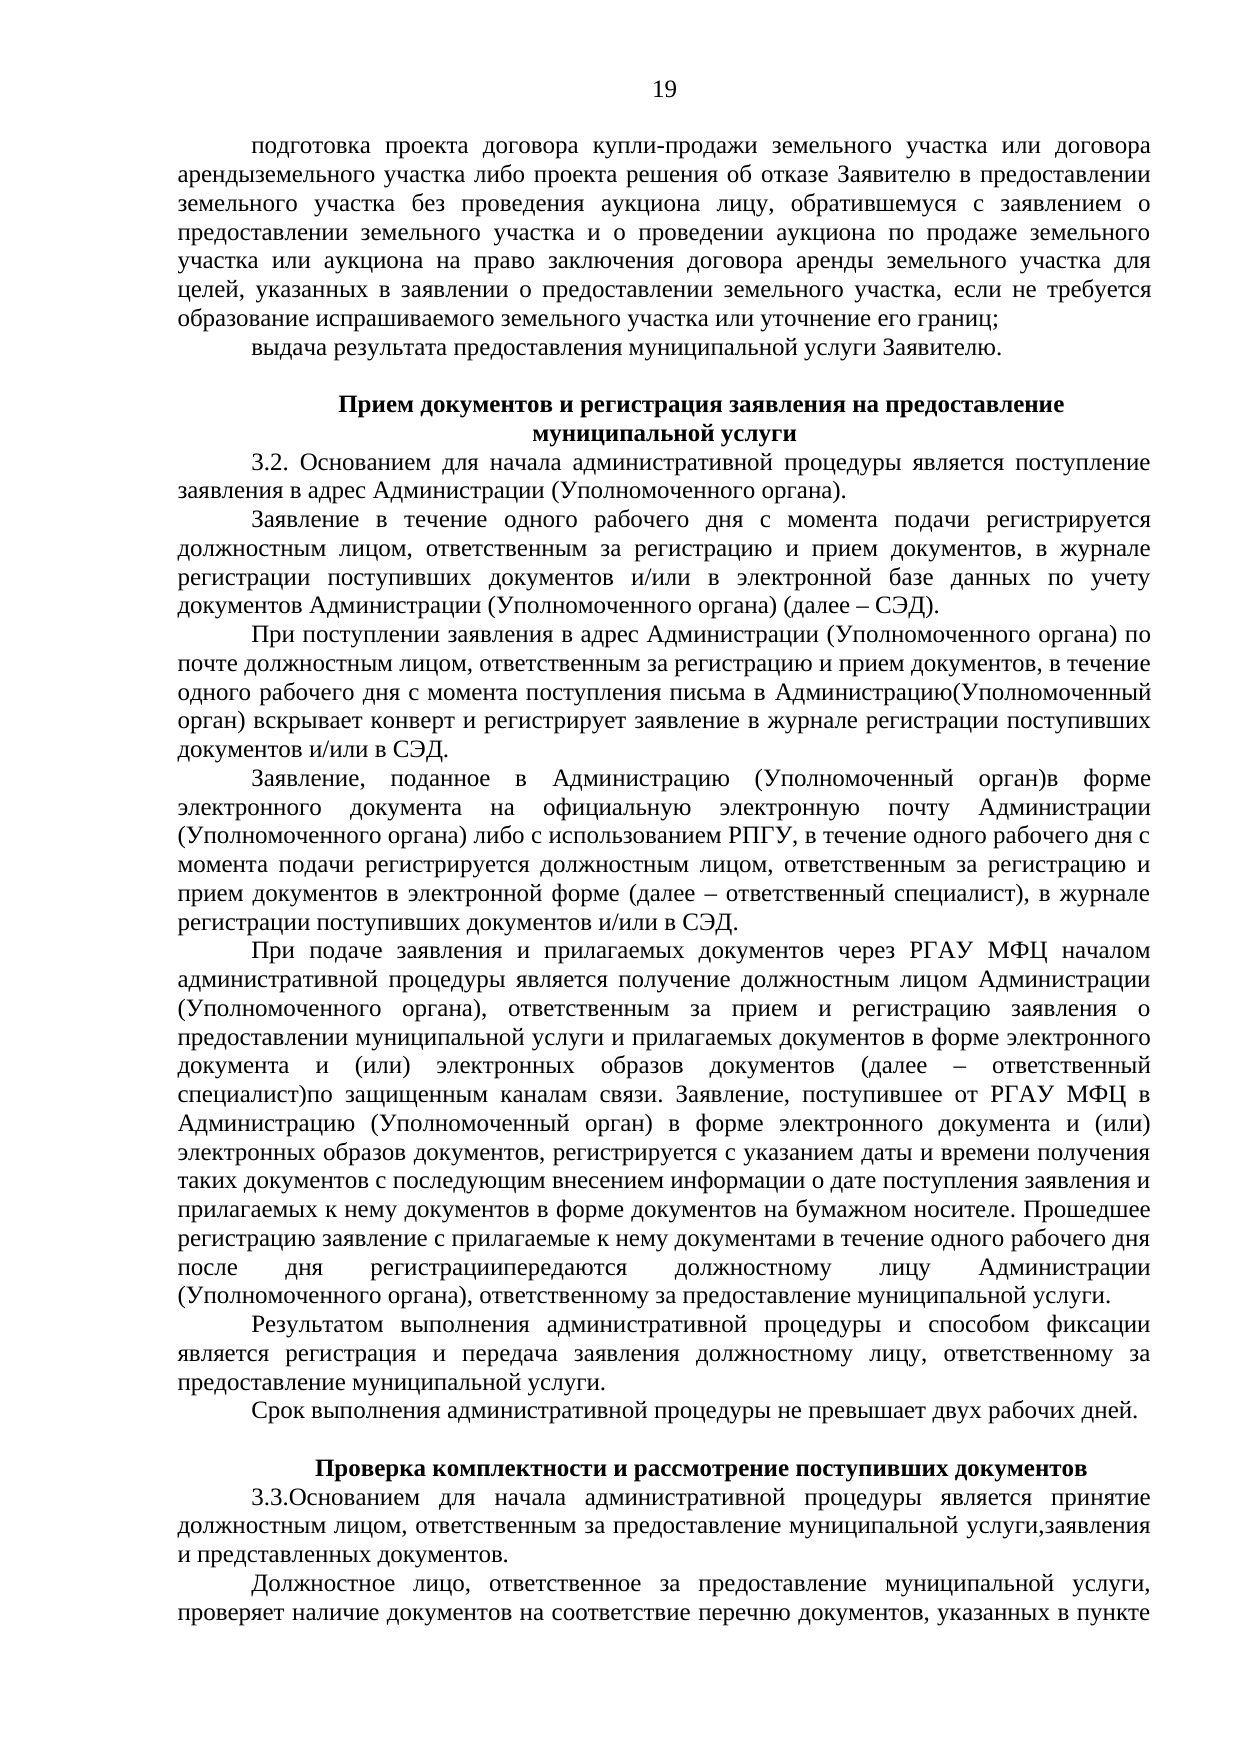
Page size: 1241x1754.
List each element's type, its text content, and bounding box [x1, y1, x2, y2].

text Срок выполнения административной процедуры не превышает двух рабочих дней. [177, 1396, 1152, 1424]
text Проверка комплектности и рассмотрение поступивших документов [177, 1453, 1152, 1482]
text Результатом выполнения административной процедуры и способом фиксации является регистрация и передача заявления должностному лицу, ответственному за предоставление муниципальной услуги. [177, 1309, 1152, 1396]
text 3.3.Основанием для начала административной процедуры является принятие должностным лицом, ответственным за предоставление муниципальной услуги,заявления и представленных документов. [177, 1482, 1152, 1568]
text 3.2. Основанием для начала административной процедуры является поступление заявления в адрес Администрации (Уполномоченного органа). [177, 447, 1152, 504]
text При поступлении заявления в адрес Администрации (Уполномоченного органа) по почте должностным лицом, ответственным за регистрацию и прием документов, в течение одного рабочего дня с момента поступления письма в Администрацию(Уполномоченный орган) вскрывает конверт и регистрирует заявление в журнале регистрации поступивших документов и/или в СЭД. [177, 619, 1152, 763]
text Заявление, поданное в Администрацию (Уполномоченный орган)в форме электронного документа на официальную электронную почту Администрации (Уполномоченного органа) либо с использованием РПГУ, в течение одного рабочего дня с момента подачи регистрируется должностным лицом, ответственным за регистрацию и прием документов в электронной форме (далее – ответственный специалист), в журнале регистрации поступивших документов и/или в СЭД. [177, 763, 1152, 936]
text выдача результата предоставления муниципальной услуги Заявителю. [177, 332, 1152, 361]
text подготовка проекта договора купли-продажи земельного участка или договора арендыземельного участка либо проекта решения об отказе Заявителю в предоставлении земельного участка без проведения аукциона лицу, обратившемуся с заявлением о предоставлении земельного участка и о проведении аукциона по продаже земельного участка или аукциона на право заключения договора аренды земельного участка для целей, указанных в заявлении о предоставлении земельного участка, если не требуется образование испрашиваемого земельного участка или уточнение его границ; [177, 131, 1152, 332]
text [177, 1568, 1152, 1626]
text Заявление в течение одного рабочего дня с момента подачи регистрируется должностным лицом, ответственным за регистрацию и прием документов, в журнале регистрации поступивших документов и/или в электронной базе данных по учету документов Администрации (Уполномоченного органа) (далее – СЭД). [177, 504, 1152, 619]
text При подаче заявления и прилагаемых документов через РГАУ МФЦ началом административной процедуры является получение должностным лицом Администрации (Уполномоченного органа), ответственным за прием и регистрацию заявления о предоставлении муниципальной услуги и прилагаемых документов в форме электронного документа и (или) электронных образов документов (далее – ответственный специалист)по защищенным каналам связи. Заявление, поступившее от РГАУ МФЦ в Администрацию (Уполномоченный орган) в форме электронного документа и (или) электронных образов документов, регистрируется с указанием даты и времени получения таких документов с последующим внесением информации о дате поступления заявления и прилагаемых к нему документов в форме документов на бумажном носителе. Прошедшее регистрацию заявление с прилагаемые к нему документами в течение одного рабочего дня после дня регистрациипередаются должностному лицу Администрации (Уполномоченного органа), ответственному за предоставление муниципальной услуги. [177, 936, 1152, 1309]
text Прием документов и регистрация заявления на предоставление муниципальной услуги [177, 389, 1152, 447]
